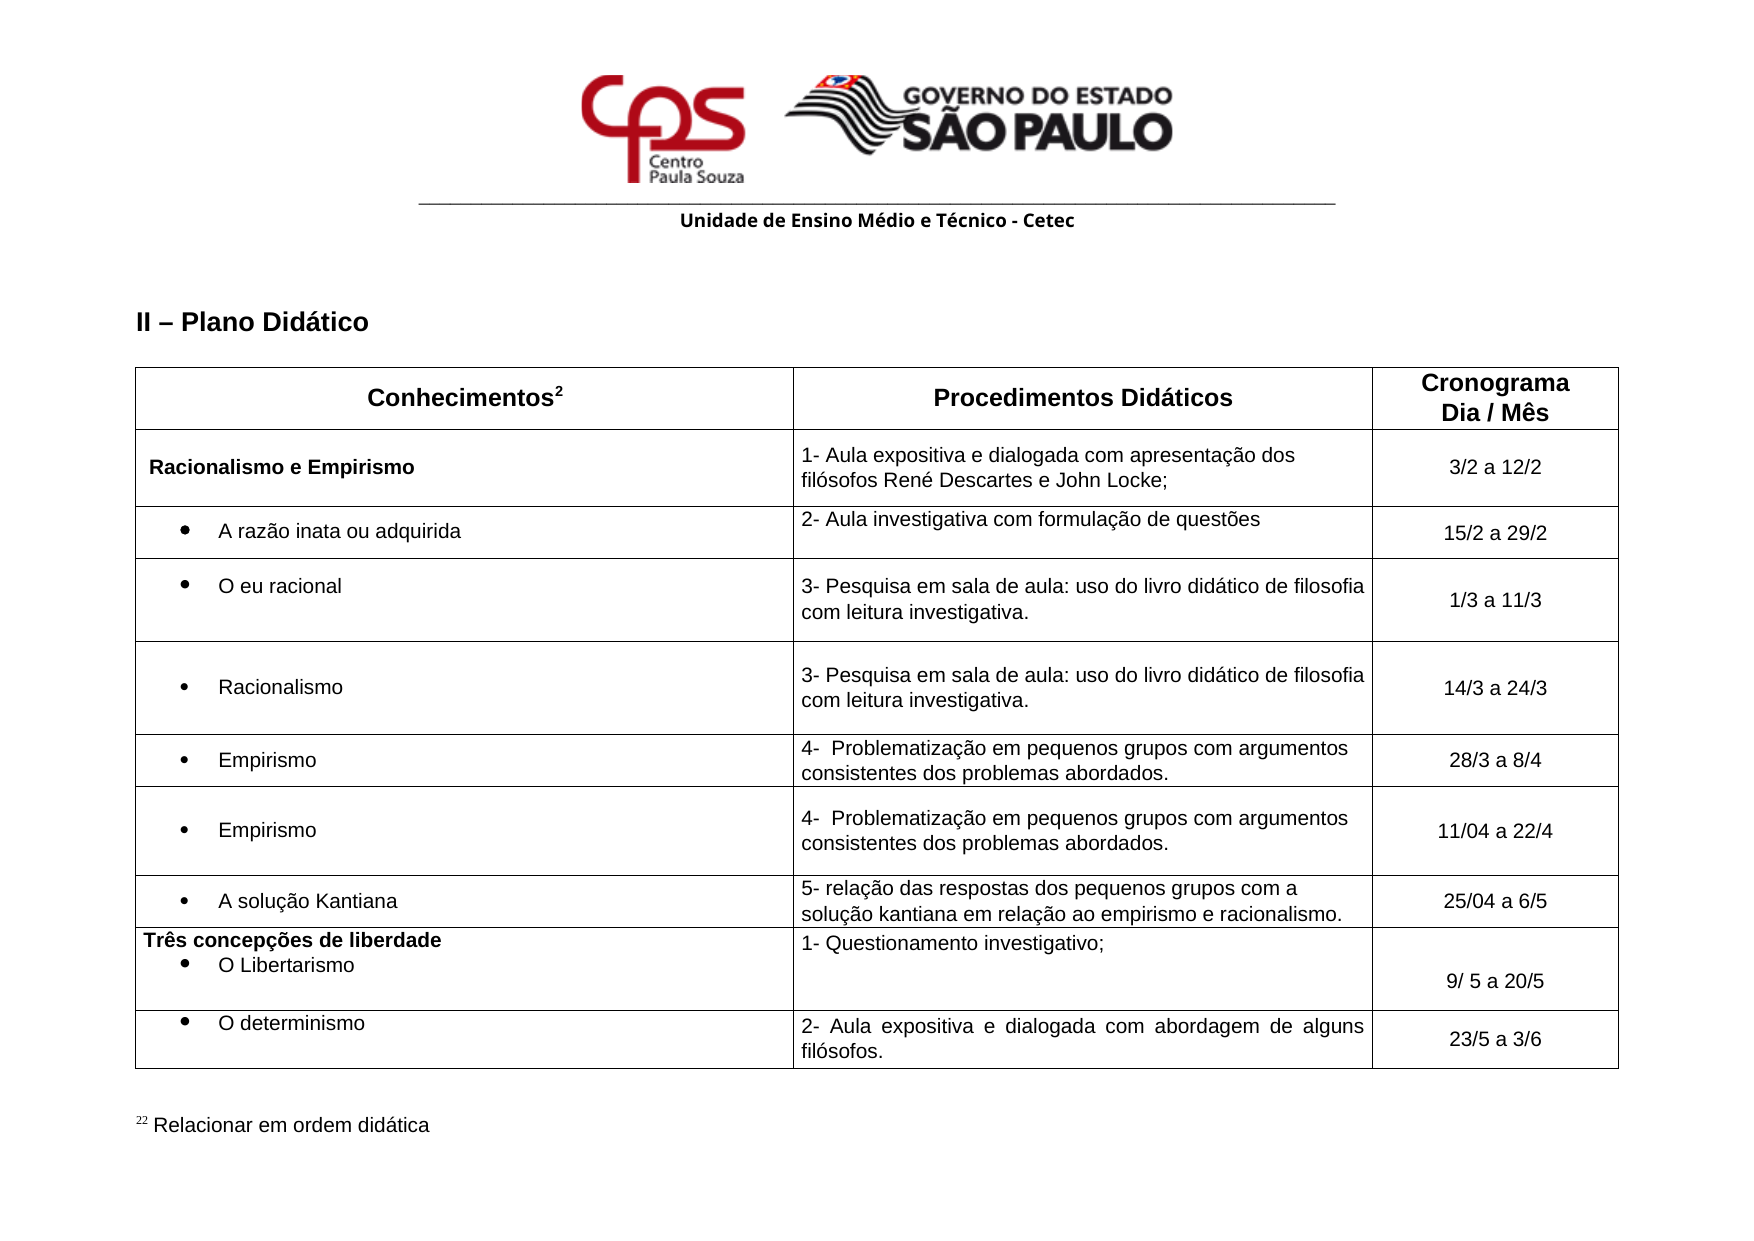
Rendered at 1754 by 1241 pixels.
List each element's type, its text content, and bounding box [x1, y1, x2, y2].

table_cell 9/ 5 a 20/5 [1373, 928, 1618, 1010]
table_cell 5- relação das respostas dos pequenos grupos com a solução kantiana em relação ao empirismo e racionalismo. [794, 876, 1372, 927]
table_cell 23/5 a 3/6 [1373, 1011, 1618, 1068]
table_cell Empirismo [136, 787, 793, 875]
table_cell 15/2 a 29/2 [1373, 507, 1618, 558]
table_cell Empirismo [136, 735, 793, 786]
table_header Procedimentos Didáticos [794, 368, 1372, 428]
table_cell Três concepções de liberdade O Libertarismo [136, 928, 793, 1010]
table_cell 14/3 a 24/3 [1373, 642, 1618, 734]
table_cell A solução Kantiana [136, 876, 793, 927]
table_cell 3- Pesquisa em sala de aula: uso do livro didático de filosofia com leitura investigativa. [794, 559, 1372, 641]
table_header Conhecimentos2 [136, 368, 793, 428]
table_cell A razão inata ou adquirida [136, 507, 793, 558]
table_cell 2- Aula expositiva e dialogada com abordagem de alguns filósofos. [794, 1011, 1372, 1068]
table_cell Racionalismo e Empirismo [136, 430, 793, 506]
table_cell 3- Pesquisa em sala de aula: uso do livro didático de filosofia com leitura investigativa. [794, 642, 1372, 734]
table_cell 11/04 a 22/4 [1373, 787, 1618, 875]
table_header Cronograma Dia / Mês [1373, 368, 1618, 428]
subtitle II – Plano Didático [136, 306, 1618, 337]
table_cell 3/2 a 12/2 [1373, 430, 1618, 506]
table_cell O determinismo [136, 1011, 793, 1068]
table_cell 1- Aula expositiva e dialogada com apresentação dos filósofos René Descartes e John Locke; [794, 430, 1372, 506]
table_cell 28/3 a 8/4 [1373, 735, 1618, 786]
table_cell 4- Problematização em pequenos grupos com argumentos consistentes dos problemas abordados. [794, 735, 1372, 786]
table_cell 2- Aula investigativa com formulação de questões [794, 507, 1372, 558]
table_cell 4- Problematização em pequenos grupos com argumentos consistentes dos problemas abordados. [794, 787, 1372, 875]
table_cell Racionalismo [136, 642, 793, 734]
table_cell 25/04 a 6/5 [1373, 876, 1618, 927]
table_cell 1/3 a 11/3 [1373, 559, 1618, 641]
picture [581, 75, 1173, 183]
table_cell O eu racional [136, 559, 793, 641]
table_cell 1- Questionamento investigativo; [794, 928, 1372, 1010]
